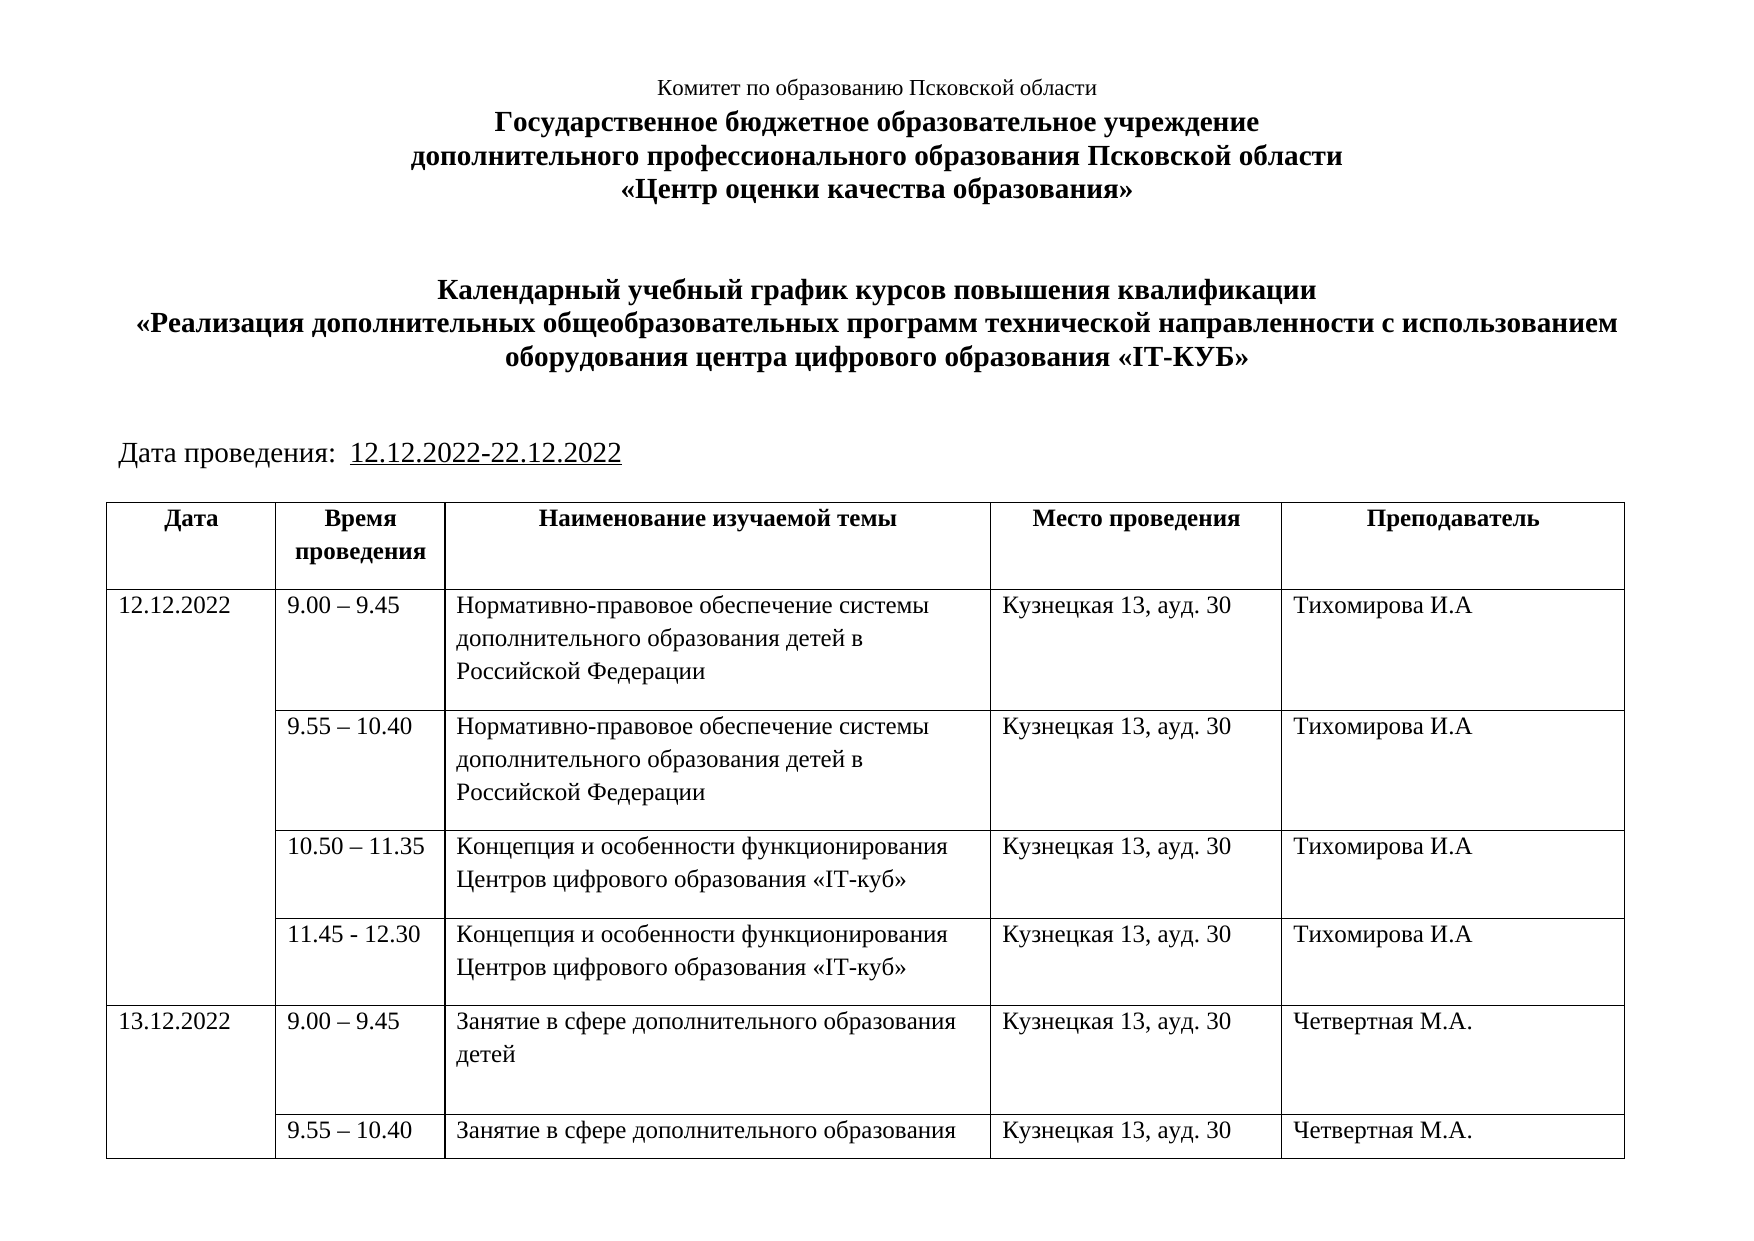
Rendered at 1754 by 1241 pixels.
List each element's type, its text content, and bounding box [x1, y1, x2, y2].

table_cell Кузнецкая 13, ауд. 30 [991, 1006, 1281, 1114]
table_cell 11.45 - 12.30 [276, 919, 444, 1005]
text Комитет по образованию Псковской области [118, 74, 1636, 100]
table_cell Кузнецкая 13, ауд. 30 [991, 919, 1281, 1005]
text Календарный учебный график курсов повышения квалификации [118, 272, 1636, 305]
table_cell Тихомирова И.А [1282, 711, 1624, 830]
table_cell Тихомирова И.А [1282, 831, 1624, 918]
table_header Время проведения [276, 503, 444, 589]
table_cell Четвертная М.А. [1282, 1115, 1624, 1158]
table_cell Четвертная М.А. [1282, 1006, 1624, 1114]
table_cell 12.12.2022 [107, 590, 275, 1005]
table_header Дата [107, 503, 275, 589]
table_cell Концепция и особенности функционирования Центров цифрового образования «IT-куб» [446, 831, 990, 918]
table_cell 9.00 – 9.45 [276, 590, 444, 710]
text дополнительного профессионального образования Псковской области [118, 138, 1636, 171]
table_cell Тихомирова И.А [1282, 590, 1624, 710]
table_header Преподаватель [1282, 503, 1624, 589]
table_header Место проведения [991, 503, 1281, 589]
table_cell Кузнецкая 13, ауд. 30 [991, 590, 1281, 710]
text Дата проведения: 12.12.2022-22.12.2022 [118, 435, 1636, 468]
text «Реализация дополнительных общеобразовательных программ технической направленности с использованием оборудования центра цифрового образования «IT-КУБ» [118, 305, 1636, 372]
table_cell 13.12.2022 [107, 1006, 275, 1158]
text Государственное бюджетное образовательное учреждение [118, 104, 1636, 138]
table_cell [446, 1115, 990, 1158]
table_cell Нормативно-правовое обеспечение системы дополнительного образования детей в Российской Федерации [446, 711, 990, 830]
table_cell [991, 1115, 1281, 1158]
table_cell 9.00 – 9.45 [276, 1006, 444, 1114]
table_cell Концепция и особенности функционирования Центров цифрового образования «IT-куб» [446, 919, 990, 1005]
table_header Наименование изучаемой темы [446, 503, 990, 589]
table_cell 10.50 – 11.35 [276, 831, 444, 918]
table_cell Нормативно-правовое обеспечение системы дополнительного образования детей в Российской Федерации [446, 590, 990, 710]
table_cell Кузнецкая 13, ауд. 30 [991, 711, 1281, 830]
table_cell Кузнецкая 13, ауд. 30 [991, 831, 1281, 918]
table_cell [446, 1006, 990, 1114]
table_cell 9.55 – 10.40 [276, 711, 444, 830]
table_cell Тихомирова И.А [1282, 919, 1624, 1005]
text «Центр оценки качества образования» [118, 171, 1636, 205]
table_cell 9.55 – 10.40 [276, 1115, 444, 1158]
